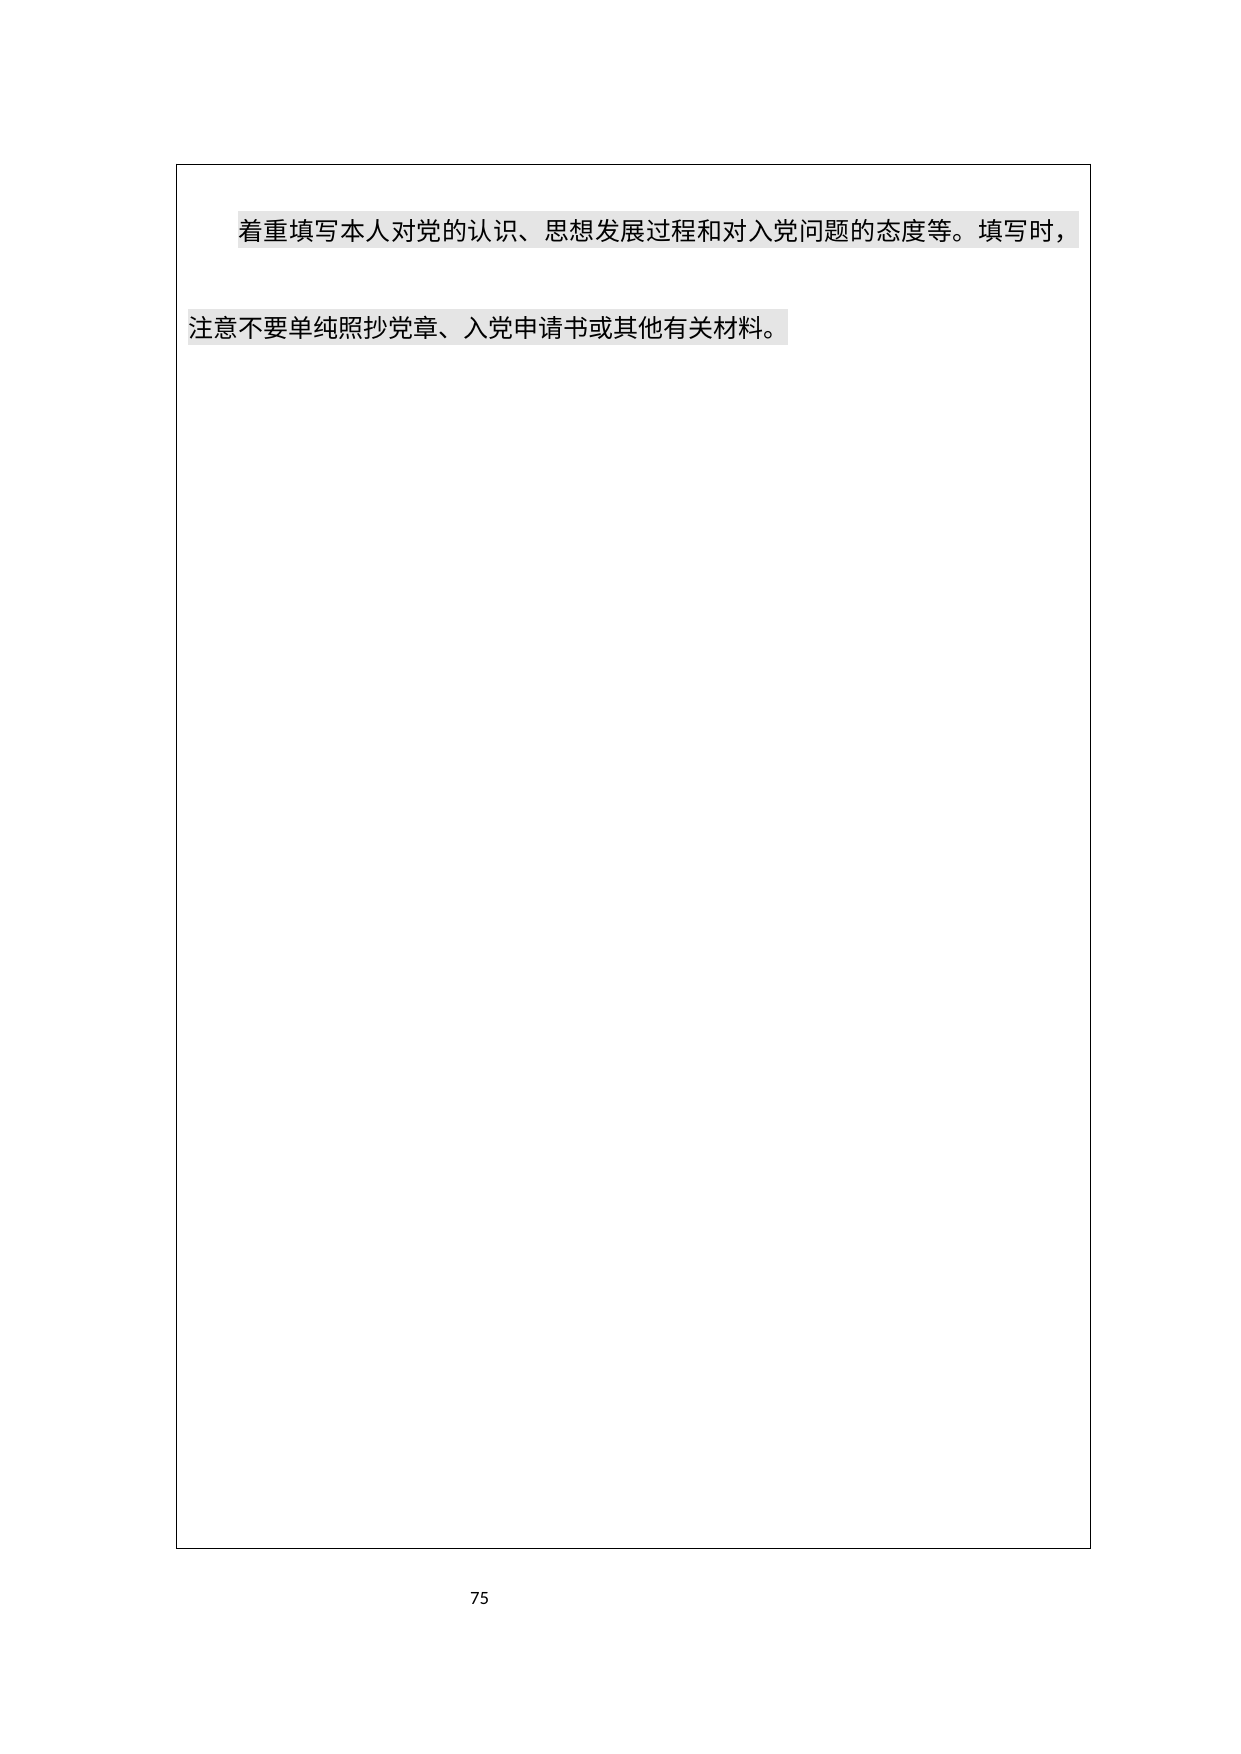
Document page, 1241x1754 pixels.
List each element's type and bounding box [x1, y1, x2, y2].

table_cell [177, 165, 1090, 1548]
